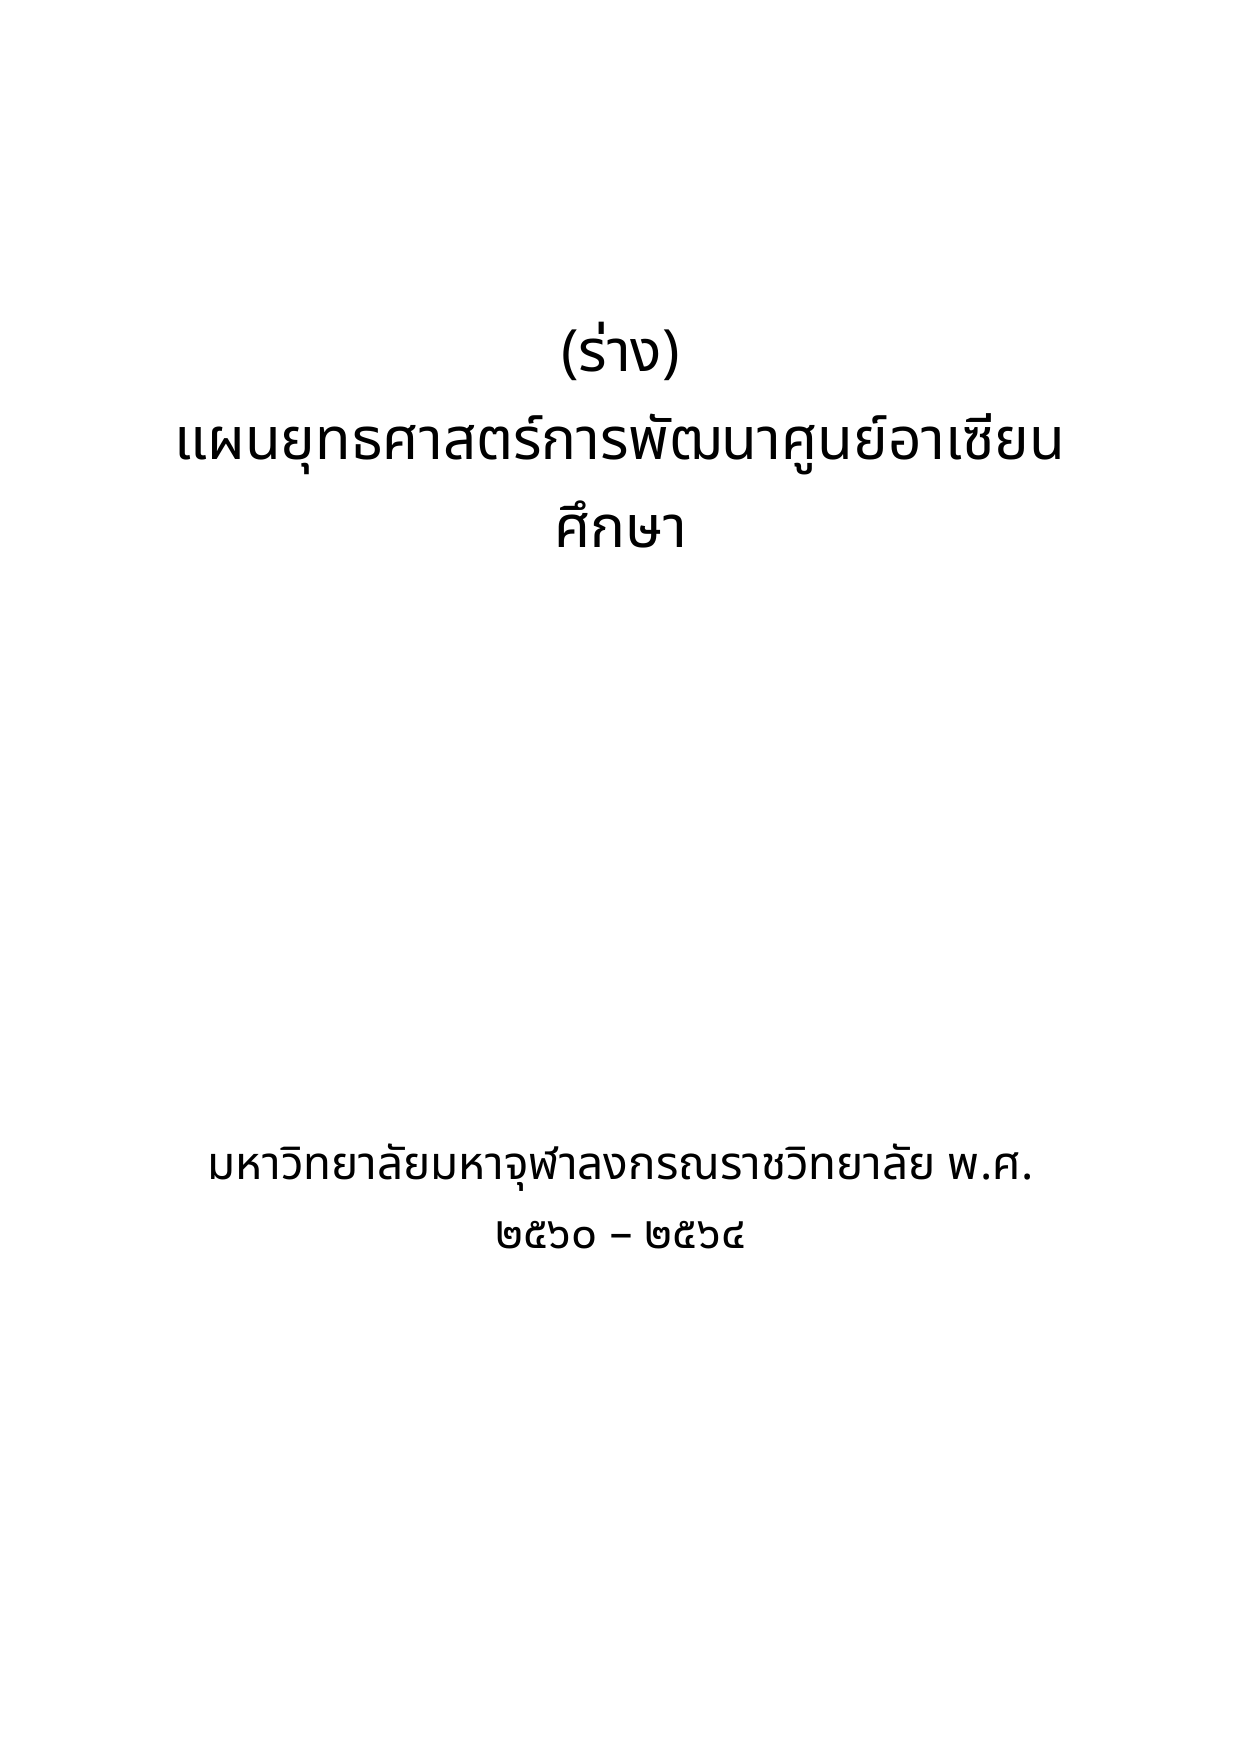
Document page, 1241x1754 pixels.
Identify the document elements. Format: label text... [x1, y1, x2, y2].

text มหาวิทยาลัยมหาจุฬาลงกรณราชวิทยาลัย พ.ศ. ๒๕๖๐ – ๒๕๖๔ [150, 1130, 1090, 1269]
text แผนยุทธศาสตร์การพัฒนาศูนย์อาเซียนศึกษา [150, 398, 1090, 574]
text (ร่าง) [150, 309, 1090, 398]
